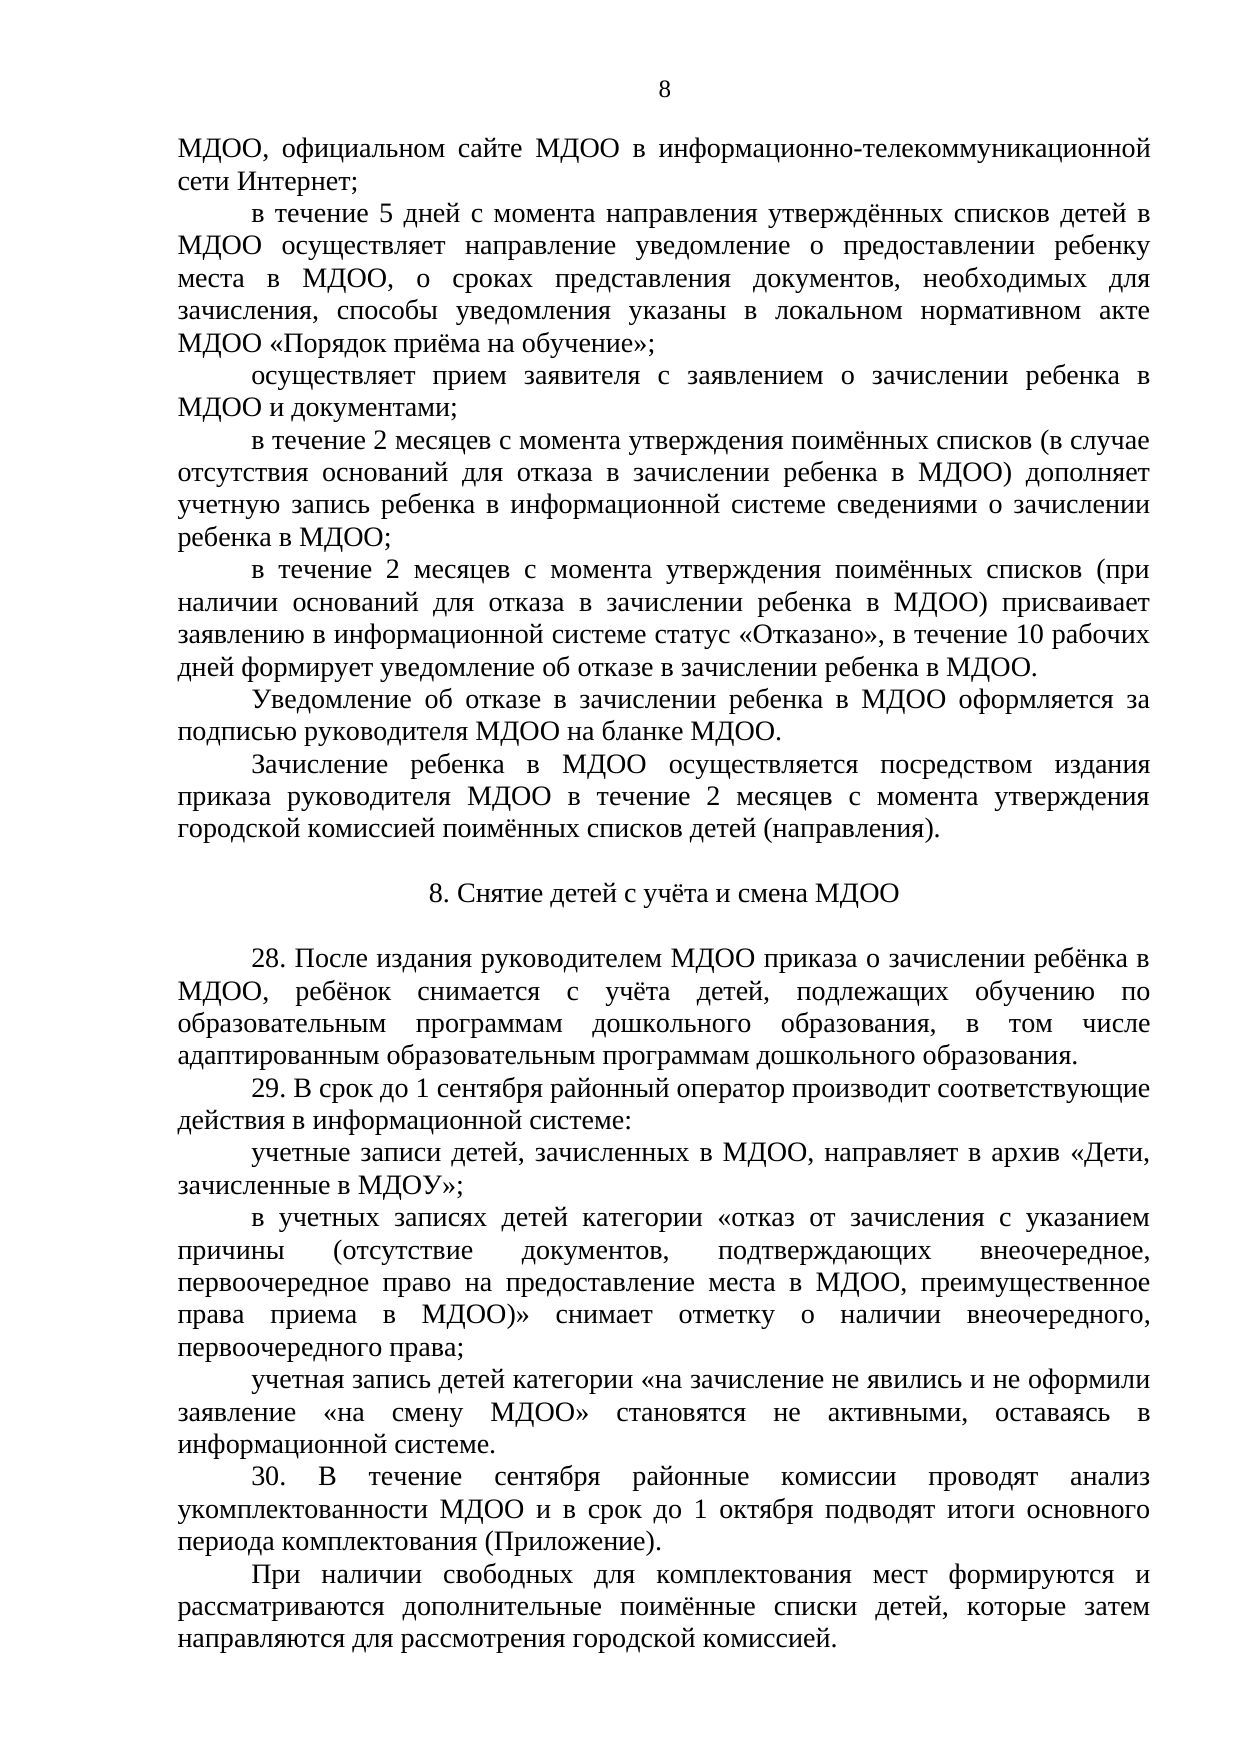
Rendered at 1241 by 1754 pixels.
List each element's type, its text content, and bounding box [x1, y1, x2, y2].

text Зачисление ребенка в МДОО осуществляется посредством издания приказа руководителя МДОО в течение 2 месяцев с момента утверждения городской комиссией поимённых списков детей (направления). [177, 747, 1152, 844]
text 8. Снятие детей с учёта и смена МДОО [177, 876, 1152, 909]
text в течение 2 месяцев с момента утверждения поимённых списков (в случае отсутствия оснований для отказа в зачислении ребенка в МДОО) дополняет учетную запись ребенка в информационной системе сведениями о зачислении ребенка в МДОО; [177, 423, 1152, 552]
text учетная запись детей категории «на зачисление не явились и не оформили заявление «на смену МДОО» становятся не активными, оставаясь в информационной системе. [177, 1362, 1152, 1459]
text в учетных записях детей категории «отказ от зачисления с указанием причины (отсутствие документов, подтверждающих внеочередное, первоочередное право на предоставление места в МДОО, преимущественное права приема в МДОО)» снимает отметку о наличии внеочередного, первоочередного права; [177, 1200, 1152, 1362]
text учетные записи детей, зачисленных в МДОО, направляет в архив «Дети, зачисленные в МДОУ»; [177, 1136, 1152, 1200]
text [177, 131, 1152, 196]
text 29. В срок до 1 сентября районный оператор производит соответствующие действия в информационной системе: [177, 1071, 1152, 1136]
text в течение 2 месяцев с момента утверждения поимённых списков (при наличии оснований для отказа в зачислении ребенка в МДОО) присваивает заявлению в информационной системе статус «Отказано», в течение 10 рабочих дней формирует уведомление об отказе в зачислении ребенка в МДОО. [177, 552, 1152, 682]
text Уведомление об отказе в зачислении ребенка в МДОО оформляется за подписью руководителя МДОО на бланке МДОО. [177, 682, 1152, 747]
text 30. В течение сентября районные комиссии проводят анализ укомплектованности МДОО и в срок до 1 октября подводят итоги основного периода комплектования (Приложение). [177, 1459, 1152, 1557]
text 28. После издания руководителем МДОО приказа о зачислении ребёнка в МДОО, ребёнок снимается с учёта детей, подлежащих обучению по образовательным программам дошкольного образования, в том числе адаптированным образовательным программам дошкольного образования. [177, 941, 1152, 1071]
text осуществляет прием заявителя с заявлением о зачислении ребенка в МДОО и документами; [177, 358, 1152, 423]
text При наличии свободных для комплектования мест формируются и рассматриваются дополнительные поимённые списки детей, которые затем направляются для рассмотрения городской комиссией. [177, 1557, 1152, 1654]
text в течение 5 дней с момента направления утверждённых списков детей в МДОО осуществляет направление уведомление о предоставлении ребенку места в МДОО, о сроках представления документов, необходимых для зачисления, способы уведомления указаны в локальном нормативном акте МДОО «Порядок приёма на обучение»; [177, 196, 1152, 358]
